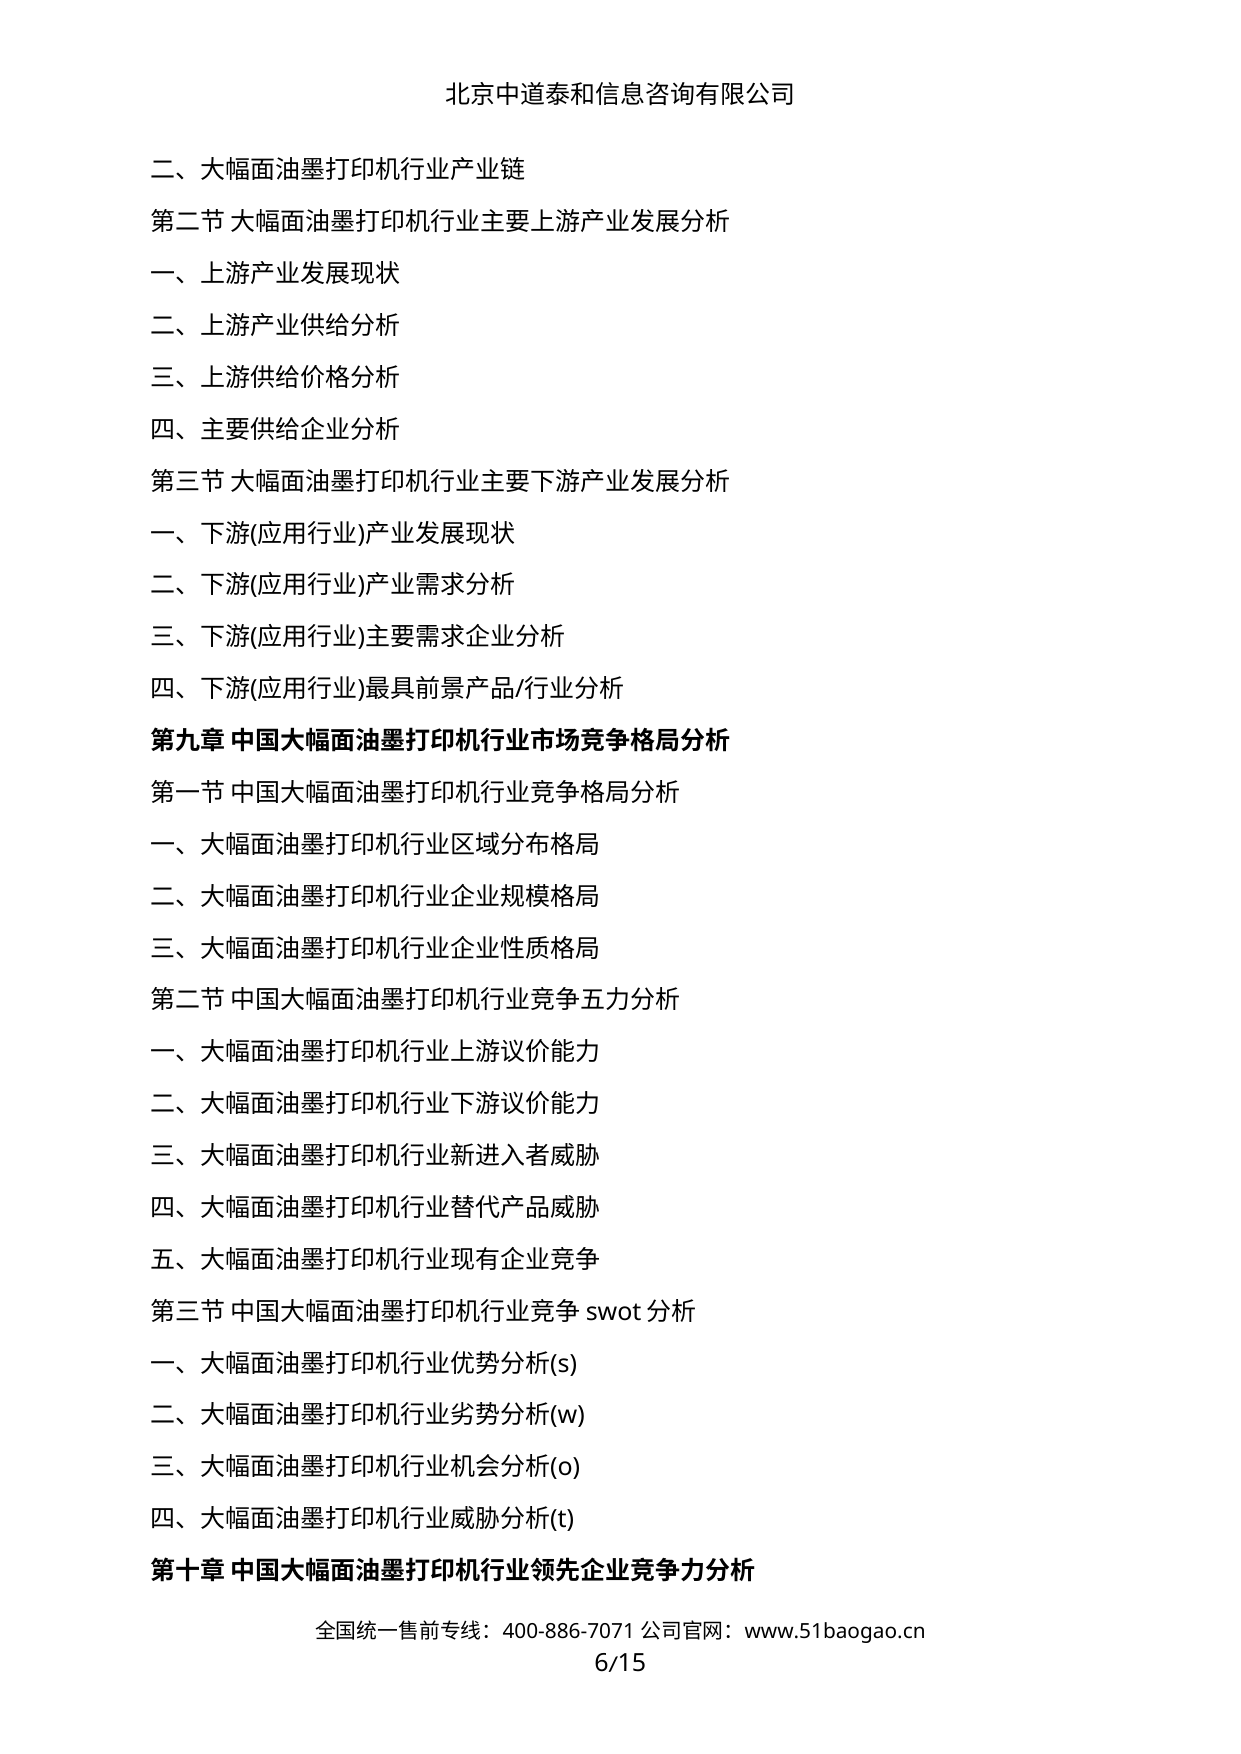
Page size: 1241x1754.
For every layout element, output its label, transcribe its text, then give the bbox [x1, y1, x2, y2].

text 第三节 大幅面油墨打印机行业主要下游产业发展分析 [150, 461, 1090, 497]
text 一、上游产业发展现状 [150, 254, 1090, 290]
text 三、上游供给价格分析 [150, 357, 1090, 394]
text 三、下游(应用行业)主要需求企业分析 [150, 617, 1090, 653]
text 第九章 中国大幅面油墨打印机行业市场竞争格局分析 [150, 721, 1090, 757]
text 四、下游(应用行业)最具前景产品/行业分析 [150, 669, 1090, 705]
text 二、下游(应用行业)产业需求分析 [150, 565, 1090, 601]
text 一、大幅面油墨打印机行业区域分布格局 [150, 824, 1090, 861]
text 四、大幅面油墨打印机行业威胁分析(t) [150, 1499, 1090, 1535]
text 二、上游产业供给分析 [150, 306, 1090, 342]
text 第二节 中国大幅面油墨打印机行业竞争五力分析 [150, 980, 1090, 1016]
text 第十章 中国大幅面油墨打印机行业领先企业竞争力分析 [150, 1551, 1090, 1587]
text 三、大幅面油墨打印机行业机会分析(o) [150, 1447, 1090, 1483]
text 第一节 中国大幅面油墨打印机行业竞争格局分析 [150, 772, 1090, 809]
text 五、大幅面油墨打印机行业现有企业竞争 [150, 1239, 1090, 1276]
text 二、大幅面油墨打印机行业劣势分析(w) [150, 1395, 1090, 1431]
text 二、大幅面油墨打印机行业企业规模格局 [150, 876, 1090, 912]
text 三、大幅面油墨打印机行业新进入者威胁 [150, 1136, 1090, 1172]
text 二、大幅面油墨打印机行业产业链 [150, 150, 1090, 186]
text 一、下游(应用行业)产业发展现状 [150, 513, 1090, 549]
text 一、大幅面油墨打印机行业上游议价能力 [150, 1032, 1090, 1068]
text 第二节 大幅面油墨打印机行业主要上游产业发展分析 [150, 202, 1090, 238]
text 一、大幅面油墨打印机行业优势分析(s) [150, 1343, 1090, 1379]
text 四、大幅面油墨打印机行业替代产品威胁 [150, 1187, 1090, 1224]
text 二、大幅面油墨打印机行业下游议价能力 [150, 1084, 1090, 1120]
text 三、大幅面油墨打印机行业企业性质格局 [150, 928, 1090, 964]
text 四、主要供给企业分析 [150, 409, 1090, 446]
text 第三节 中国大幅面油墨打印机行业竞争swot分析 [150, 1291, 1090, 1327]
